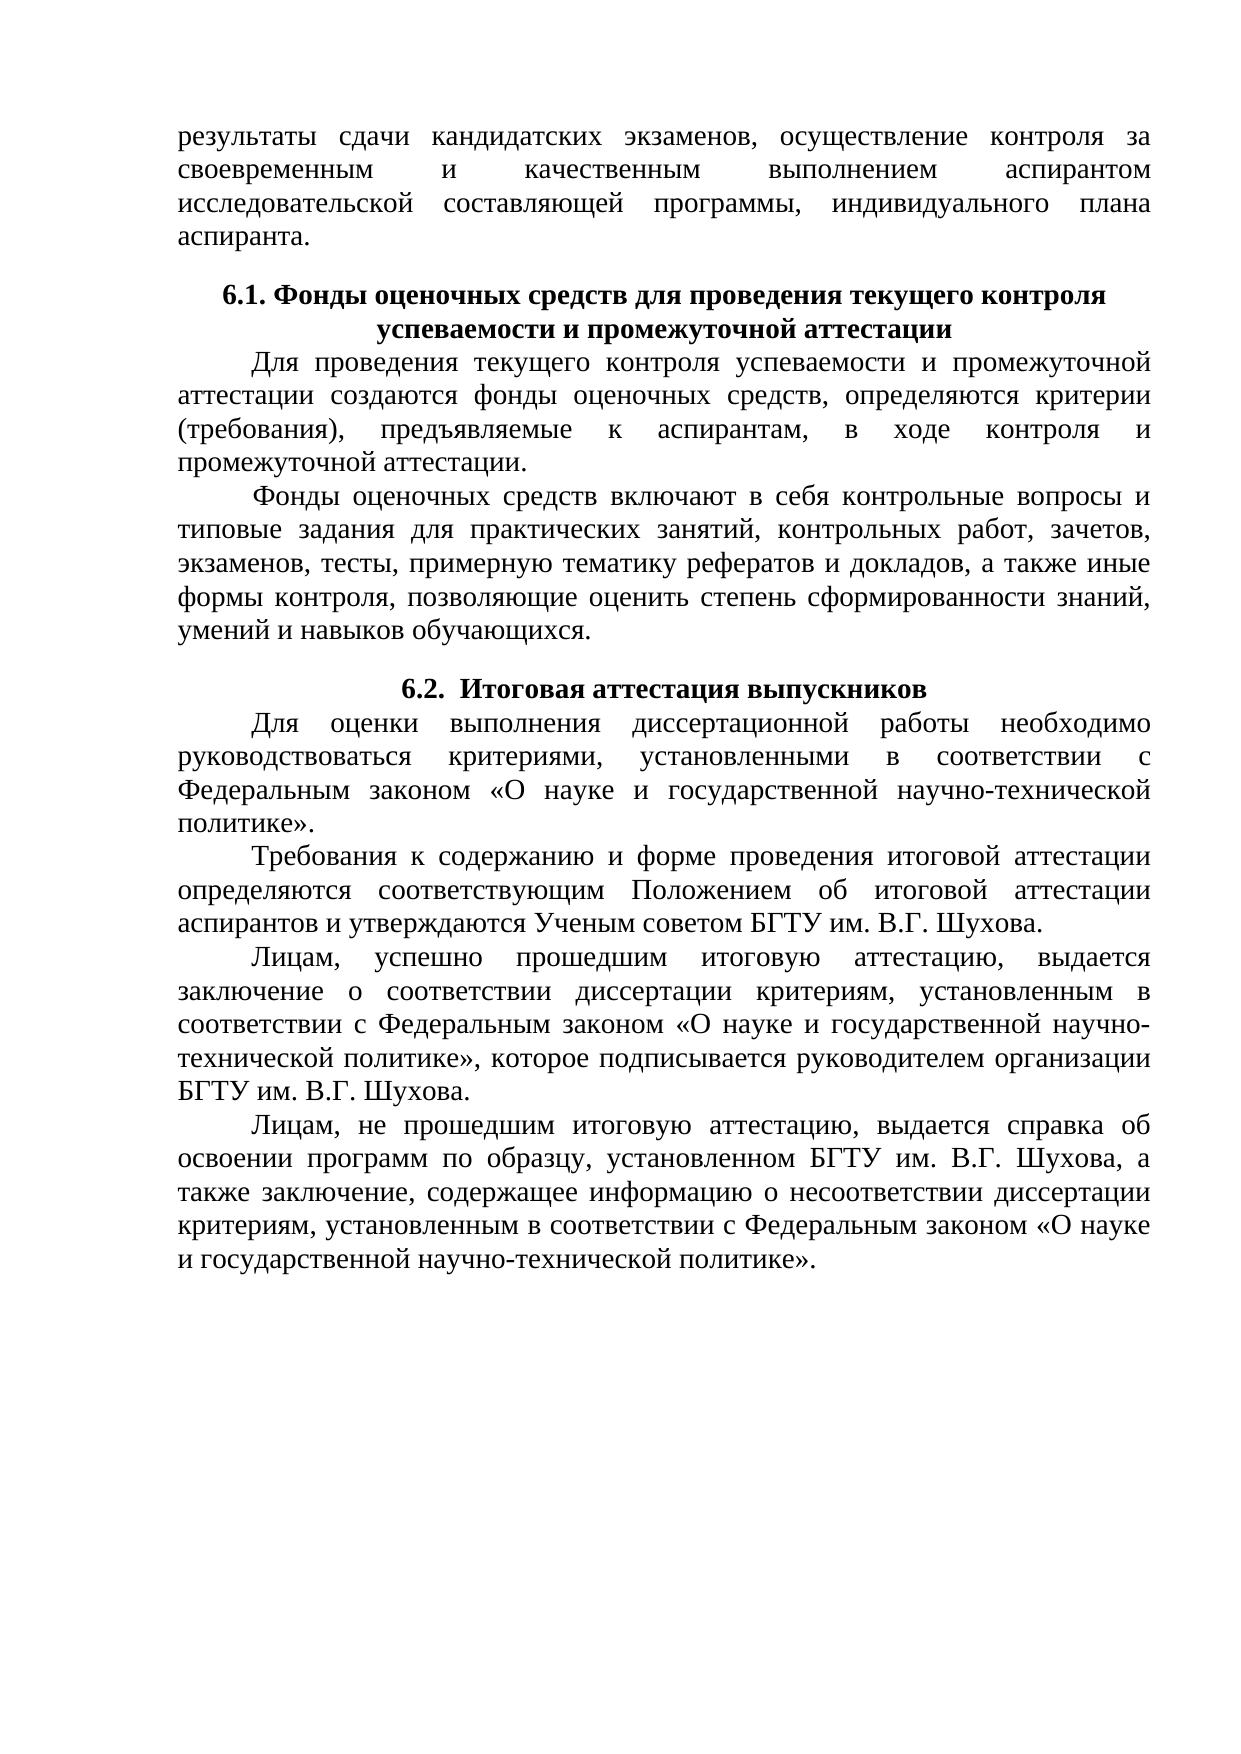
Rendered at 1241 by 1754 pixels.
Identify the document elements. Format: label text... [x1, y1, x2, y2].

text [177, 118, 1152, 252]
text Для проведения текущего контроля успеваемости и промежуточной аттестации создаются фонды оценочных средств, определяются критерии (требования), предъявляемые к аспирантам, в ходе контроля и промежуточной аттестации. Фонды оценочных средств включают в себя контрольные вопросы и типовые задания для практических занятий, контрольных работ, зачетов, экзаменов, тесты, примерную тематику рефератов и докладов, а также иные формы контроля, позволяющие оценить степень сформированности знаний, умений и навыков обучающихся. [177, 344, 1152, 646]
text 6.1. Фонды оценочных средств для проведения текущего контроля успеваемости и промежуточной аттестации [177, 277, 1152, 344]
text Лицам, успешно прошедшим итоговую аттестацию, выдается заключение о соответствии диссертации критериям, установленным в соответствии с Федеральным законом «О науке и государственной научно-технической политике», которое подписывается руководителем организации БГТУ им. В.Г. Шухова. [177, 939, 1152, 1107]
text Требования к содержанию и форме проведения итоговой аттестации определяются соответствующим Положением об итоговой аттестации аспирантов и утверждаются Ученым советом БГТУ им. В.Г. Шухова. [177, 839, 1152, 939]
text 6.2. Итоговая аттестация выпускников [177, 671, 1152, 705]
text Лицам, не прошедшим итоговую аттестацию, выдается справка об освоении программ по образцу, установленном БГТУ им. В.Г. Шухова, а также заключение, содержащее информацию о несоответствии диссертации критериям, установленным в соответствии с Федеральным законом «О науке и государственной научно-технической политике». [177, 1107, 1152, 1275]
text Для оценки выполнения диссертационной работы необходимо руководствоваться критериями, установленными в соответствии с Федеральным законом «О науке и государственной научно-технической политике». [177, 705, 1152, 839]
